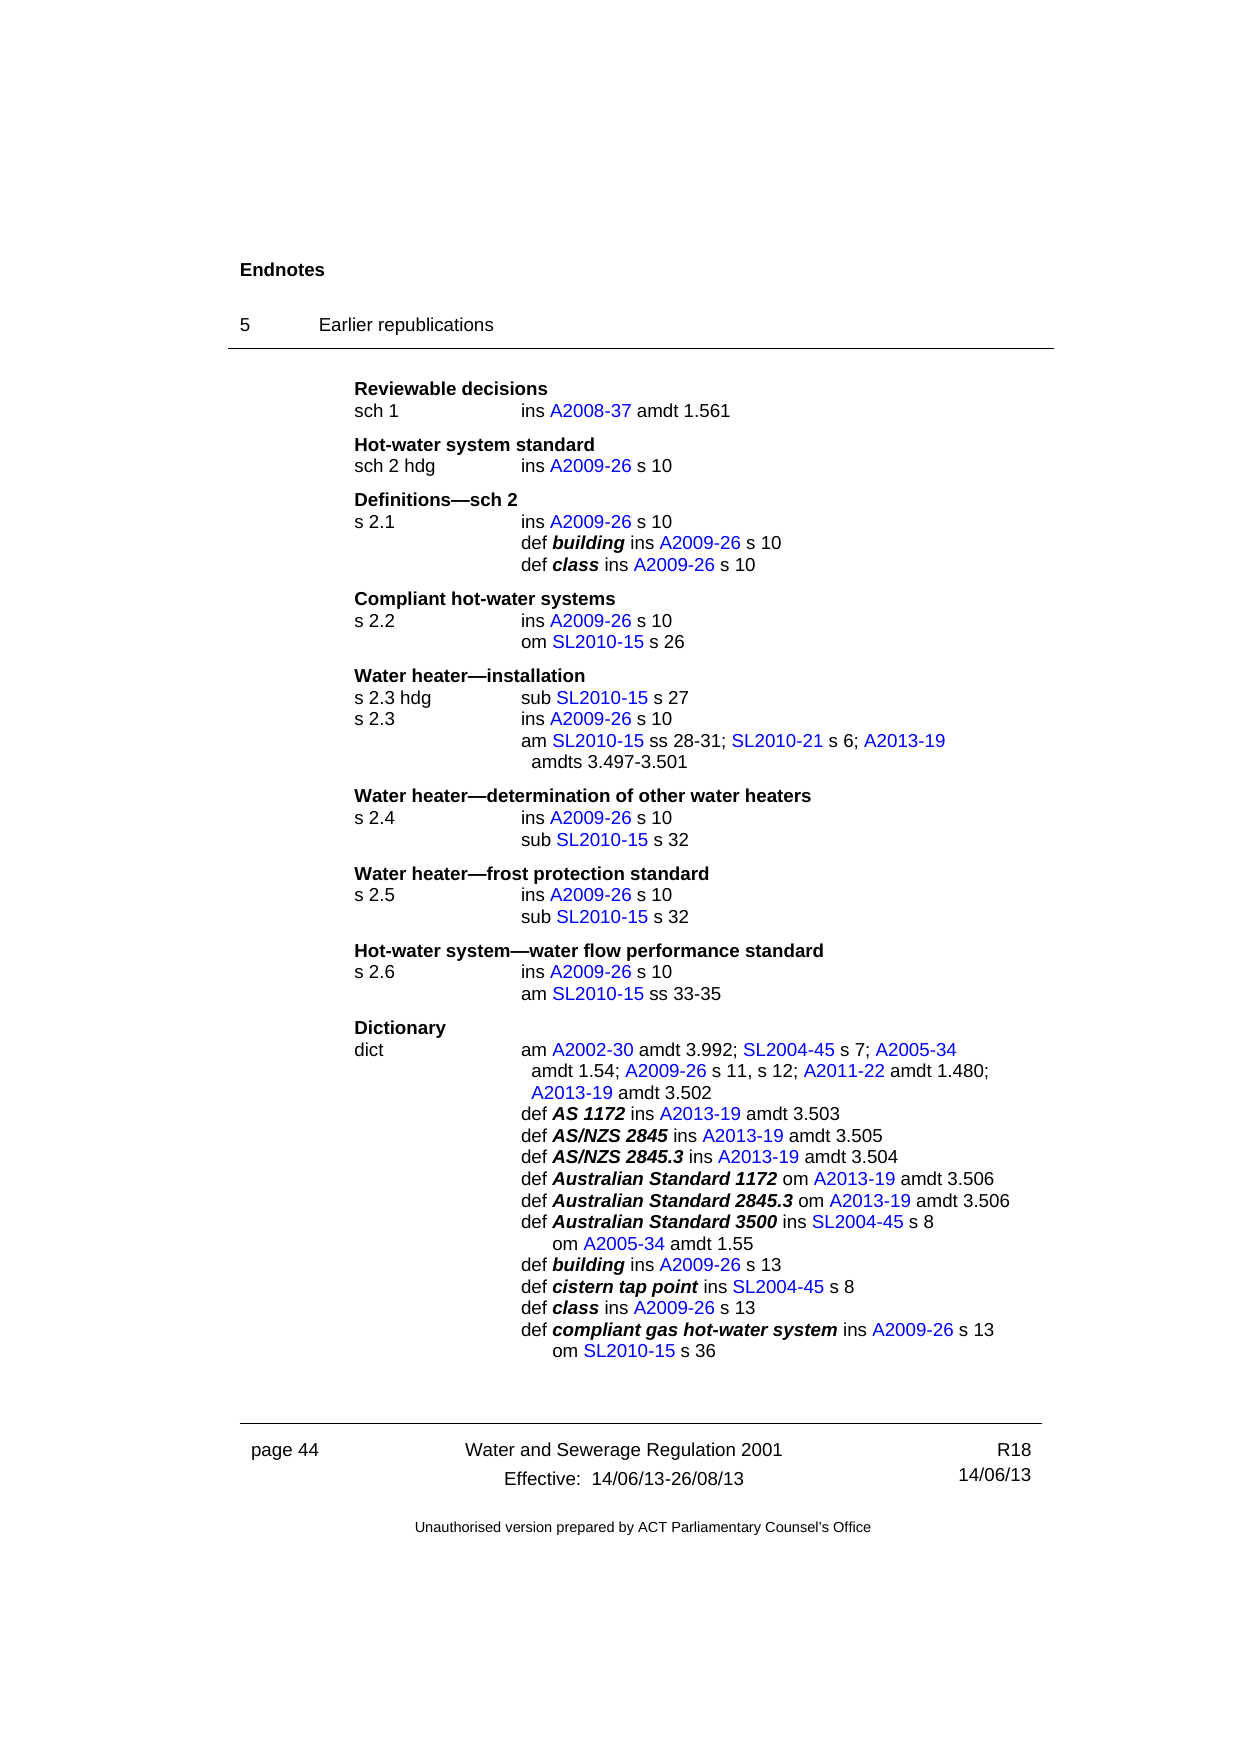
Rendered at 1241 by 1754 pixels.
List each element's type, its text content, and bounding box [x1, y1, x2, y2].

text sch 2 hdg ins A2009-26 s 10 [354, 455, 1042, 477]
text s 2.4 ins A2009-26 s 10 [354, 807, 1042, 828]
text Water heater—determination of other water heaters [354, 785, 1042, 807]
text sub SL2010-15 s 32 [354, 906, 1042, 927]
text Dictionary [354, 1017, 1042, 1038]
text s 2.3 ins A2009-26 s 10 [354, 708, 1042, 730]
text def building ins A2009-26 s 10 [354, 532, 1042, 554]
text def compliant gas hot-water system ins A2009-26 s 13 [354, 1319, 1042, 1340]
text def class ins A2009-26 s 10 [354, 554, 1042, 575]
text def cistern tap point ins SL2004-45 s 8 [354, 1276, 1042, 1297]
text sch 1 ins A2008-37 amdt 1.561 [354, 399, 1042, 421]
text s 2.6 ins A2009-26 s 10 [354, 961, 1042, 983]
text def AS 1172 ins A2013-19 amdt 3.503 [354, 1103, 1042, 1125]
text def Australian Standard 1172 om A2013-19 amdt 3.506 [354, 1168, 1042, 1189]
text def AS/NZS 2845.3 ins A2013-19 amdt 3.504 [354, 1146, 1042, 1168]
text def Australian Standard 2845.3 om A2013-19 amdt 3.506 [354, 1189, 1042, 1211]
text s 2.3 hdg sub SL2010-15 s 27 [354, 687, 1042, 708]
text om SL2010-15 s 36 [354, 1340, 1042, 1362]
text s 2.2 ins A2009-26 s 10 [354, 609, 1042, 631]
text dict am A2002-30 amdt 3.992; SL2004-45 s 7; A2005-34 amdt 1.54; A2009-26 s 11, s 12; A2011-22 amdt 1.480; A2013-19 amdt 3.502 [354, 1038, 1042, 1103]
text om SL2010-15 s 26 [354, 631, 1042, 652]
text om A2005-34 amdt 1.55 [354, 1232, 1042, 1254]
text Reviewable decisions [354, 378, 1042, 399]
text Water heater—frost protection standard [354, 862, 1042, 884]
text def AS/NZS 2845 ins A2013-19 amdt 3.505 [354, 1125, 1042, 1146]
text def class ins A2009-26 s 13 [354, 1297, 1042, 1319]
text s 2.5 ins A2009-26 s 10 [354, 884, 1042, 906]
text Compliant hot-water systems [354, 588, 1042, 609]
text am SL2010-15 ss 33-35 [354, 983, 1042, 1004]
text Water heater—installation [354, 665, 1042, 687]
text def Australian Standard 3500 ins SL2004-45 s 8 [354, 1211, 1042, 1232]
text am SL2010-15 ss 28-31; SL2010-21 s 6; A2013-19 amdts 3.497-3.501 [354, 730, 1042, 773]
text Hot-water system—water flow performance standard [354, 940, 1042, 961]
text Hot-water system standard [354, 433, 1042, 455]
text Definitions—sch 2 [354, 489, 1042, 511]
text def building ins A2009-26 s 13 [354, 1254, 1042, 1276]
text s 2.1 ins A2009-26 s 10 [354, 511, 1042, 532]
text sub SL2010-15 s 32 [354, 828, 1042, 850]
